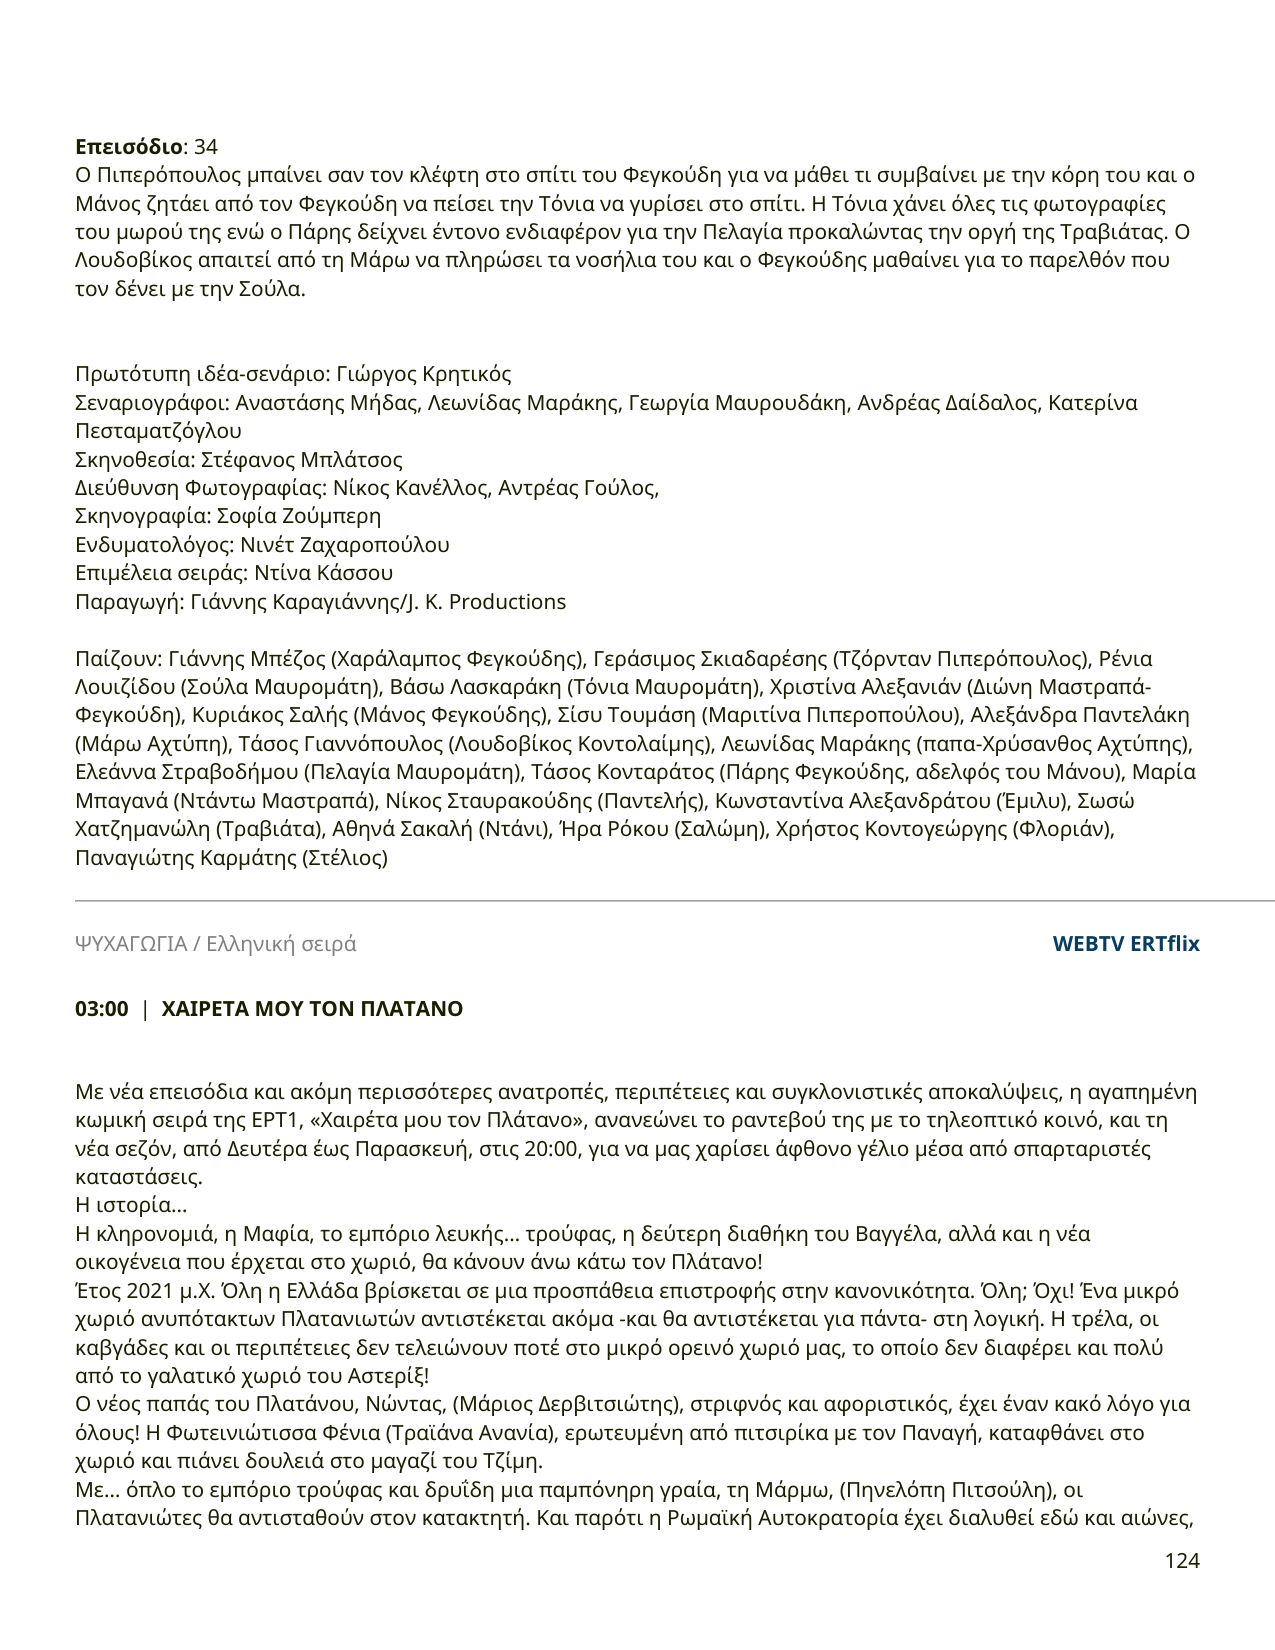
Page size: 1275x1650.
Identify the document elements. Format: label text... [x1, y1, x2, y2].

text Πρωτότυπη ιδέα-σενάριο: Γιώργος Κρητικός Σεναριογράφοι: Αναστάσης Μήδας, Λεωνίδας Μαράκης, Γεωργία Μαυρουδάκη, Ανδρέας Δαίδαλος, Κατερίνα Πεσταματζόγλου Σκηνοθεσία: Στέφανος Μπλάτσος Διεύθυνση Φωτογραφίας: Νίκος Κανέλλος, Αντρέας Γούλος, Σκηνογραφία: Σοφία Ζούμπερη Ενδυματολόγος: Νινέτ Ζαχαροπούλου Επιμέλεια σειράς: Ντίνα Κάσσου Παραγωγή: Γιάννης Καραγιάννης/J. K. Productions Παίζουν: Γιάννης Μπέζος (Χαράλαμπος Φεγκούδης), Γεράσιμος Σκιαδαρέσης (Τζόρνταν Πιπερόπουλος), Ρένια Λουιζίδου (Σούλα Μαυρομάτη), Βάσω Λασκαράκη (Τόνια Μαυρομάτη), Χριστίνα Αλεξανιάν (Διώνη Μαστραπά-Φεγκούδη), Κυριάκος Σαλής (Μάνος Φεγκούδης), Σίσυ Τουμάση (Μαριτίνα Πιπεροπούλου), Αλεξάνδρα Παντελάκη (Μάρω Αχτύπη), Τάσος Γιαννόπουλος (Λουδοβίκος Κοντολαίμης), Λεωνίδας Μαράκης (παπα-Χρύσανθος Αχτύπης), Ελεάννα Στραβοδήμου (Πελαγία Μαυρομάτη), Τάσος Κονταράτος (Πάρης Φεγκούδης, αδελφός του Μάνου), Μαρία Μπαγανά (Ντάντω Μαστραπά), Νίκος Σταυρακούδης (Παντελής), Κωνσταντίνα Αλεξανδράτου (Έμιλυ), Σωσώ Χατζημανώλη (Τραβιάτα), Αθηνά Σακαλή (Ντάνι), Ήρα Ρόκου (Σαλώμη), Χρήστος Κοντογεώργης (Φλοριάν), Παναγιώτης Καρμάτης (Στέλιος) [75, 302, 1200, 900]
text Ο Πιπερόπουλος μπαίνει σαν τον κλέφτη στο σπίτι του Φεγκούδη για να μάθει τι συμβαίνει με την κόρη του και ο Μάνος ζητάει από τον Φεγκούδη να πείσει την Τόνια να γυρίσει στο σπίτι. Η Τόνια χάνει όλες τις φωτογραφίες του μωρού της ενώ ο Πάρης δείχνει έντονο ενδιαφέρον για την Πελαγία προκαλώντας την οργή της Τραβιάτας. Ο Λουδοβίκος απαιτεί από τη Μάρω να πληρώσει τα νοσήλια του και ο Φεγκούδης μαθαίνει για το παρελθόν που τον δένει με την Σούλα. [75, 160, 1200, 302]
text 03:00 | ΧΑΙΡΕΤΑ ΜΟΥ ΤΟΝ ΠΛΑΤΑΝΟ [75, 957, 1200, 1052]
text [75, 1077, 1200, 1532]
table_header ΨΥΧΑΓΩΓΙΑ / Ελληνική σειρά [75, 929, 637, 957]
table_header WEBTV ERTflix [638, 929, 1200, 957]
text Eπεισόδιο: 34 [75, 75, 1200, 160]
